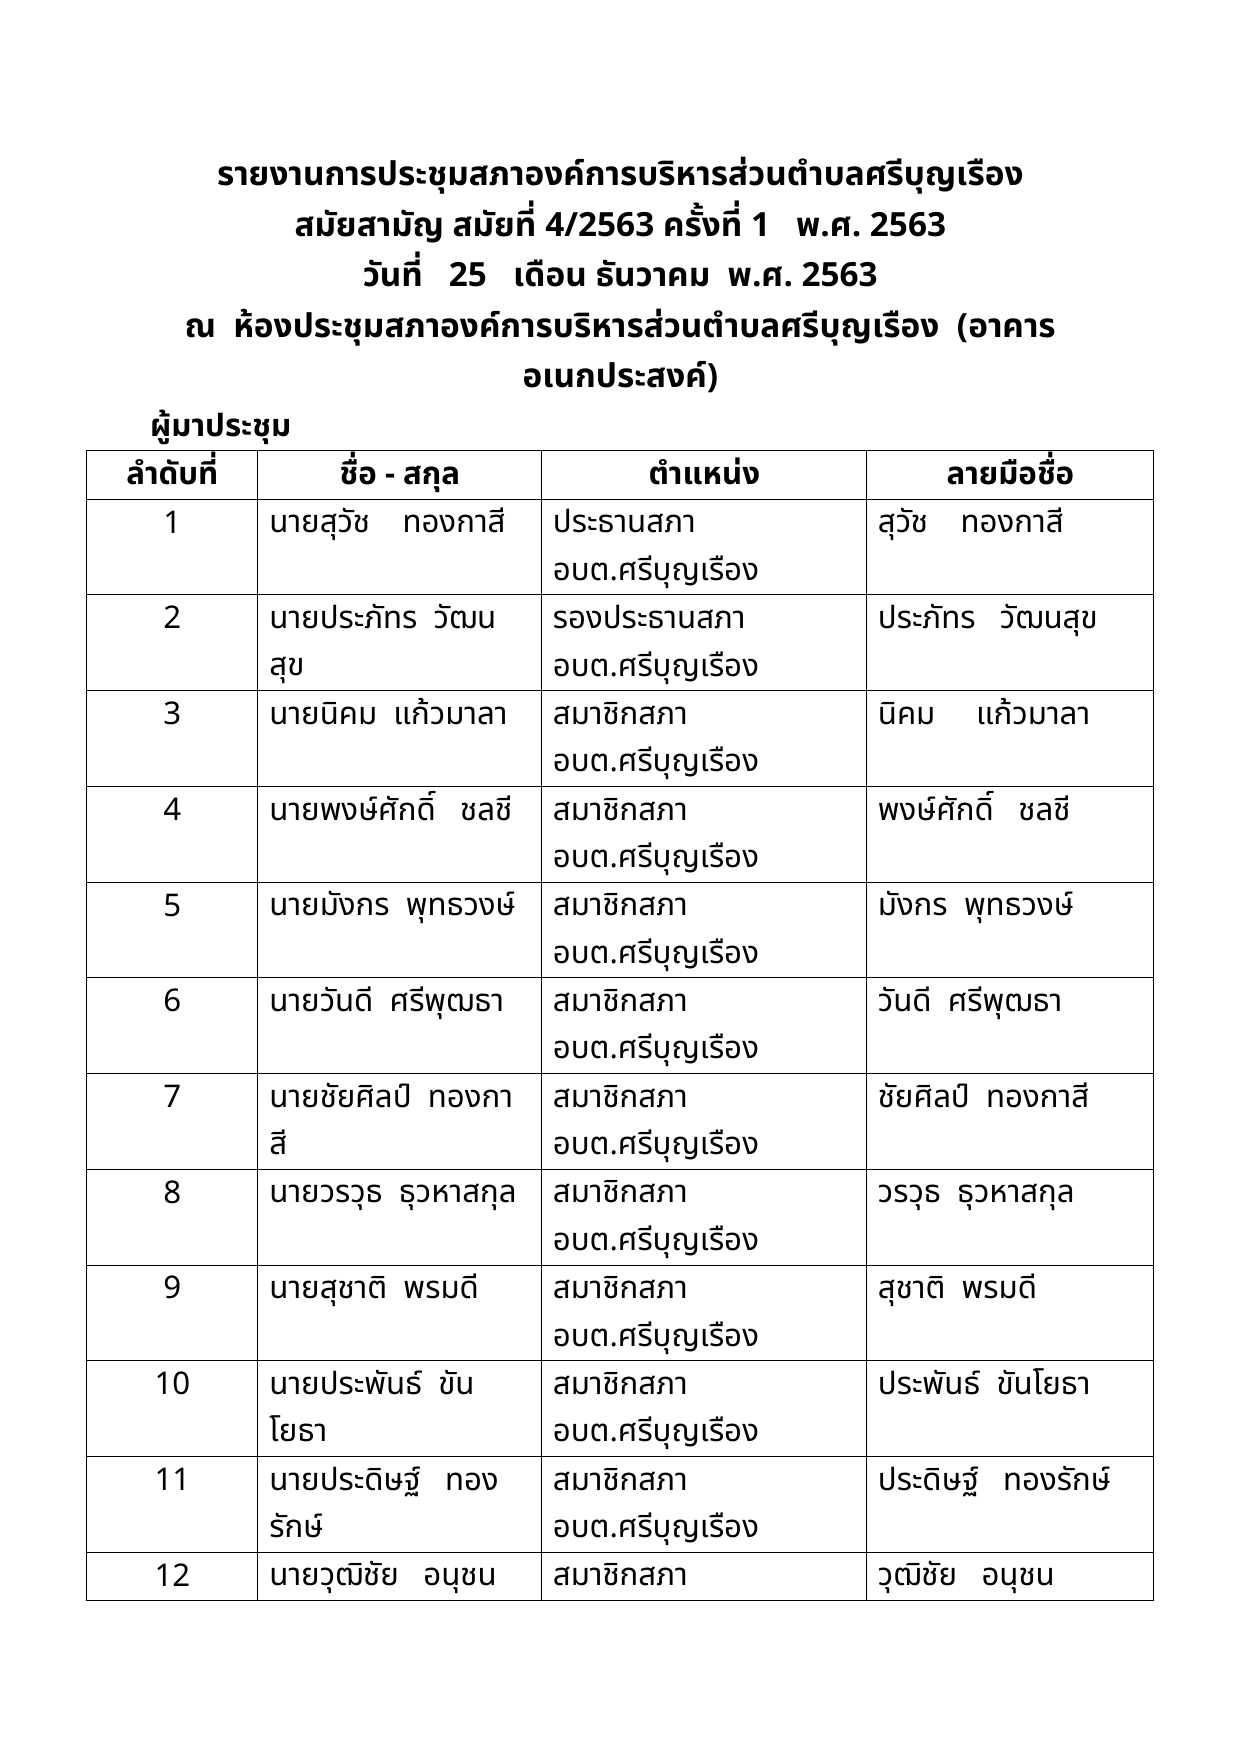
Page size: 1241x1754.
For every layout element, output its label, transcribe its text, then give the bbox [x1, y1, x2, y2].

table_cell วรวุธ ธุวหาสกุล [867, 1170, 1153, 1264]
table_cell ประดิษฐ์ ทองรักษ์ [867, 1457, 1153, 1552]
table_cell นายวันดี ศรีพุฒธา [258, 978, 541, 1073]
table_cell ประธานสภาอบต.ศรีบุญเรือง [542, 500, 866, 594]
table_cell สมาชิกสภา อบต.ศรีบุญเรือง [542, 1457, 866, 1552]
table_cell 10 [87, 1361, 257, 1456]
table_cell 11 [87, 1457, 257, 1552]
table_cell 8 [87, 1170, 257, 1264]
table_header ตำแหน่ง [542, 451, 866, 499]
table_cell สมาชิกสภา อบต.ศรีบุญเรือง [542, 691, 866, 786]
table_cell 12 [87, 1553, 257, 1600]
table_cell 7 [87, 1074, 257, 1169]
table_cell สมาชิกสภา อบต.ศรีบุญเรือง [542, 1170, 866, 1264]
table_cell นายพงษ์ศักดิ์ ชลชี [258, 787, 541, 882]
text รายงานการประชุมสภาองค์การบริหารส่วนตำบลศรีบุญเรือง [150, 150, 1090, 200]
table_cell นายสุวัช ทองกาสี [258, 500, 541, 594]
table_cell นายประพันธ์ ขันโยธา [258, 1361, 541, 1456]
text สมัยสามัญ สมัยที่ 4/2563 ครั้งที่ 1 พ.ศ. 2563 [150, 200, 1090, 251]
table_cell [542, 1553, 866, 1600]
table_cell 5 [87, 883, 257, 977]
table_cell สมาชิกสภา อบต.ศรีบุญเรือง [542, 1361, 866, 1456]
table_header ลำดับที่ [87, 451, 257, 499]
table_cell สุชาติ พรมดี [867, 1266, 1153, 1360]
table_cell นายมังกร พุทธวงษ์ [258, 883, 541, 977]
table_cell นายสุชาติ พรมดี [258, 1266, 541, 1360]
table_cell สมาชิกสภา อบต.ศรีบุญเรือง [542, 978, 866, 1073]
table_cell ชัยศิลป์ ทองกาสี [867, 1074, 1153, 1169]
table_cell ประพันธ์ ขันโยธา [867, 1361, 1153, 1456]
table_cell สมาชิกสภา อบต.ศรีบุญเรือง [542, 1074, 866, 1169]
table_cell สมาชิกสภา อบต.ศรีบุญเรือง [542, 883, 866, 977]
table_cell นายนิคม แก้วมาลา [258, 691, 541, 786]
text ผู้มาประชุม [150, 403, 1090, 450]
table_cell ประภัทร วัฒนสุข [867, 595, 1153, 690]
table_cell 9 [87, 1266, 257, 1360]
table_cell มังกร พุทธวงษ์ [867, 883, 1153, 977]
table_cell รองประธานสภาอบต.ศรีบุญเรือง [542, 595, 866, 690]
table_cell 4 [87, 787, 257, 882]
table_cell 6 [87, 978, 257, 1073]
text ณ ห้องประชุมสภาองค์การบริหารส่วนตำบลศรีบุญเรือง (อาคารอเนกประสงค์) [150, 302, 1090, 403]
table_cell นายวรวุธ ธุวหาสกุล [258, 1170, 541, 1264]
table_header ชื่อ - สกุล [258, 451, 541, 499]
table_cell สุวัช ทองกาสี [867, 500, 1153, 594]
table_cell นายวุฒิชัย อนุชน [258, 1553, 541, 1600]
table_cell วุฒิชัย อนุชน [867, 1553, 1153, 1600]
table_cell 2 [87, 595, 257, 690]
table_cell นายชัยศิลป์ ทองกาสี [258, 1074, 541, 1169]
table_cell นายประดิษฐ์ ทองรักษ์ [258, 1457, 541, 1552]
table_cell สมาชิกสภา อบต.ศรีบุญเรือง [542, 1266, 866, 1360]
table_header ลายมือชื่อ [867, 451, 1153, 499]
table_cell 3 [87, 691, 257, 786]
table_cell นายประภัทร วัฒนสุข [258, 595, 541, 690]
table_cell พงษ์ศักดิ์ ชลชี [867, 787, 1153, 882]
table_cell นิคม แก้วมาลา [867, 691, 1153, 786]
text วันที่ 25 เดือน ธันวาคม พ.ศ. 2563 [150, 251, 1090, 302]
table_cell 1 [87, 500, 257, 594]
table_cell วันดี ศรีพุฒธา [867, 978, 1153, 1073]
table_cell สมาชิกสภา อบต.ศรีบุญเรือง [542, 787, 866, 882]
